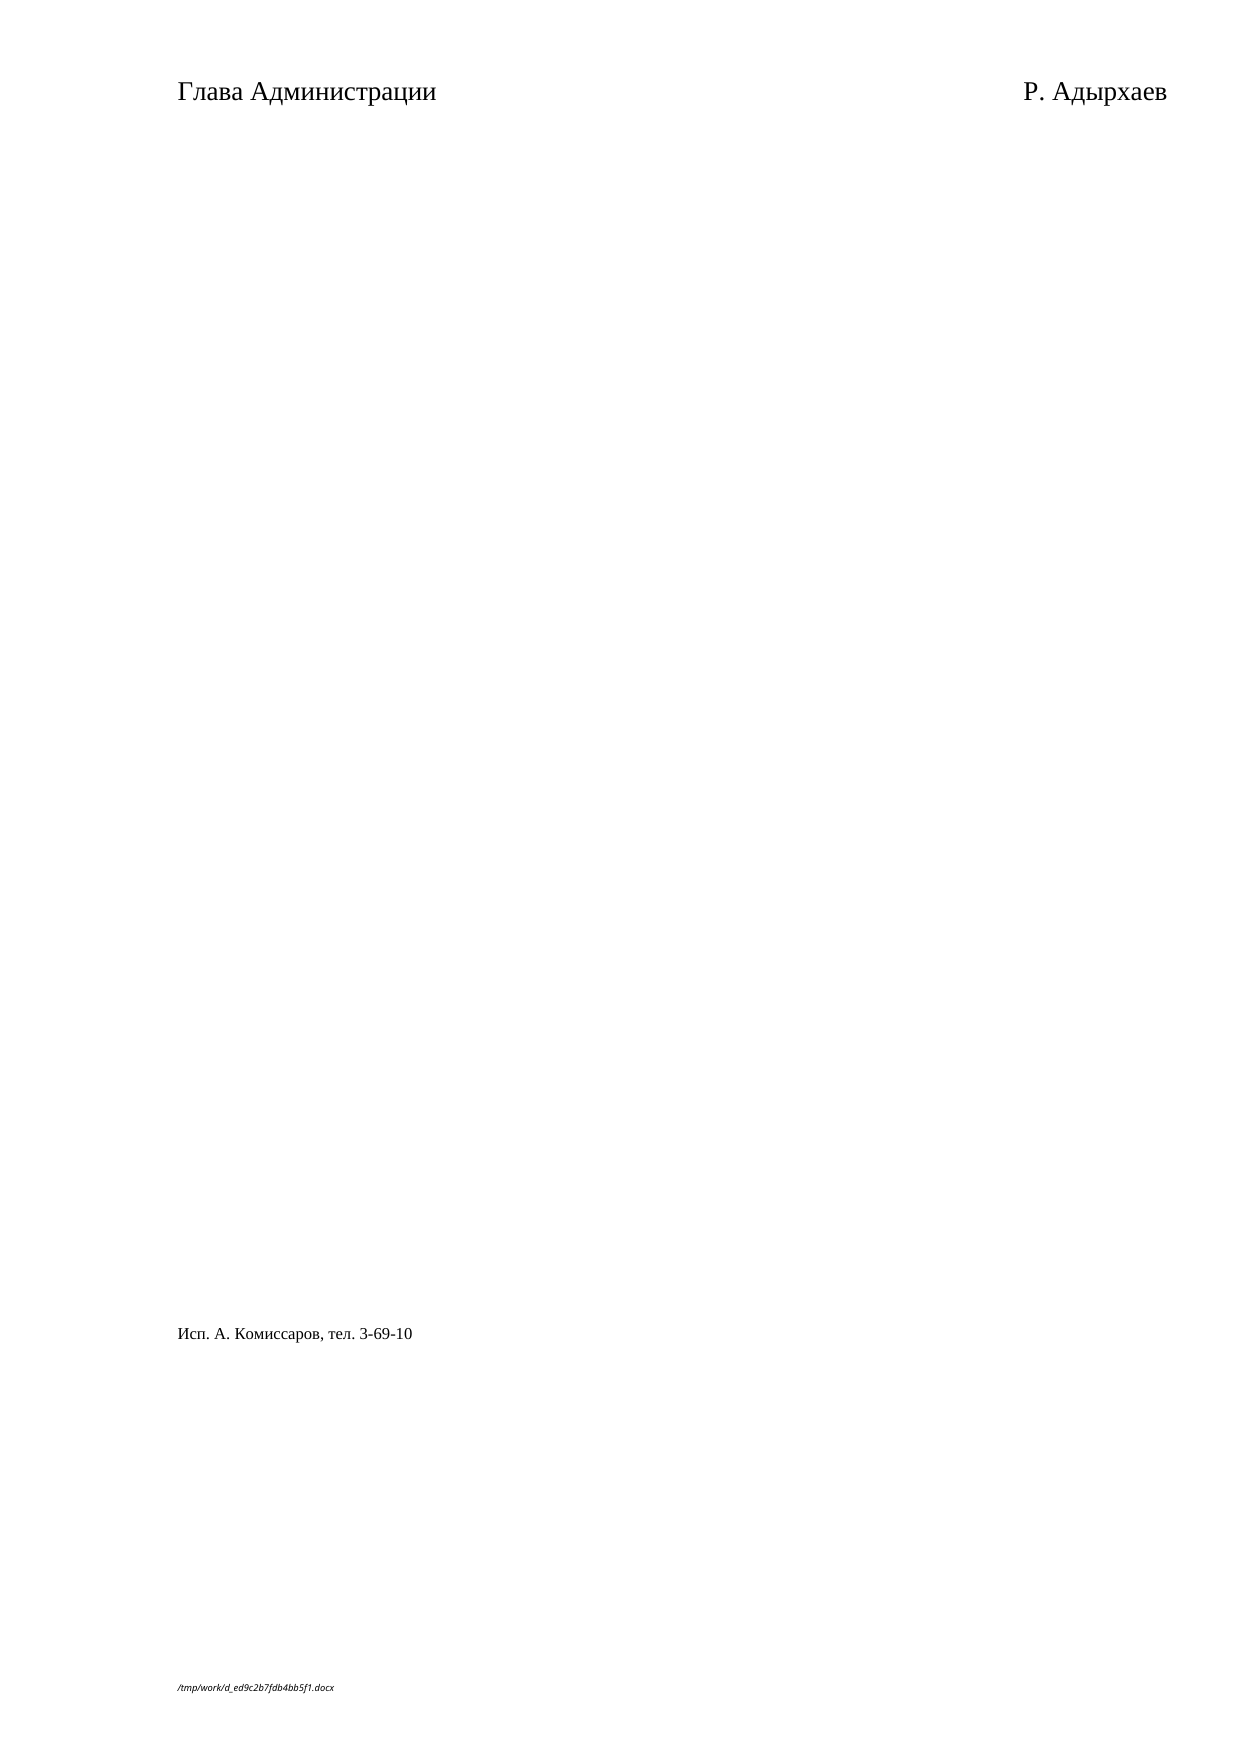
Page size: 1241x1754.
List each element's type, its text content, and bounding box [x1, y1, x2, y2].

text Глава Администрации Р. Адырхаев [177, 76, 1170, 107]
text Исп. А. Комиссаров, тел. 3-69-10 [177, 1324, 1170, 1343]
